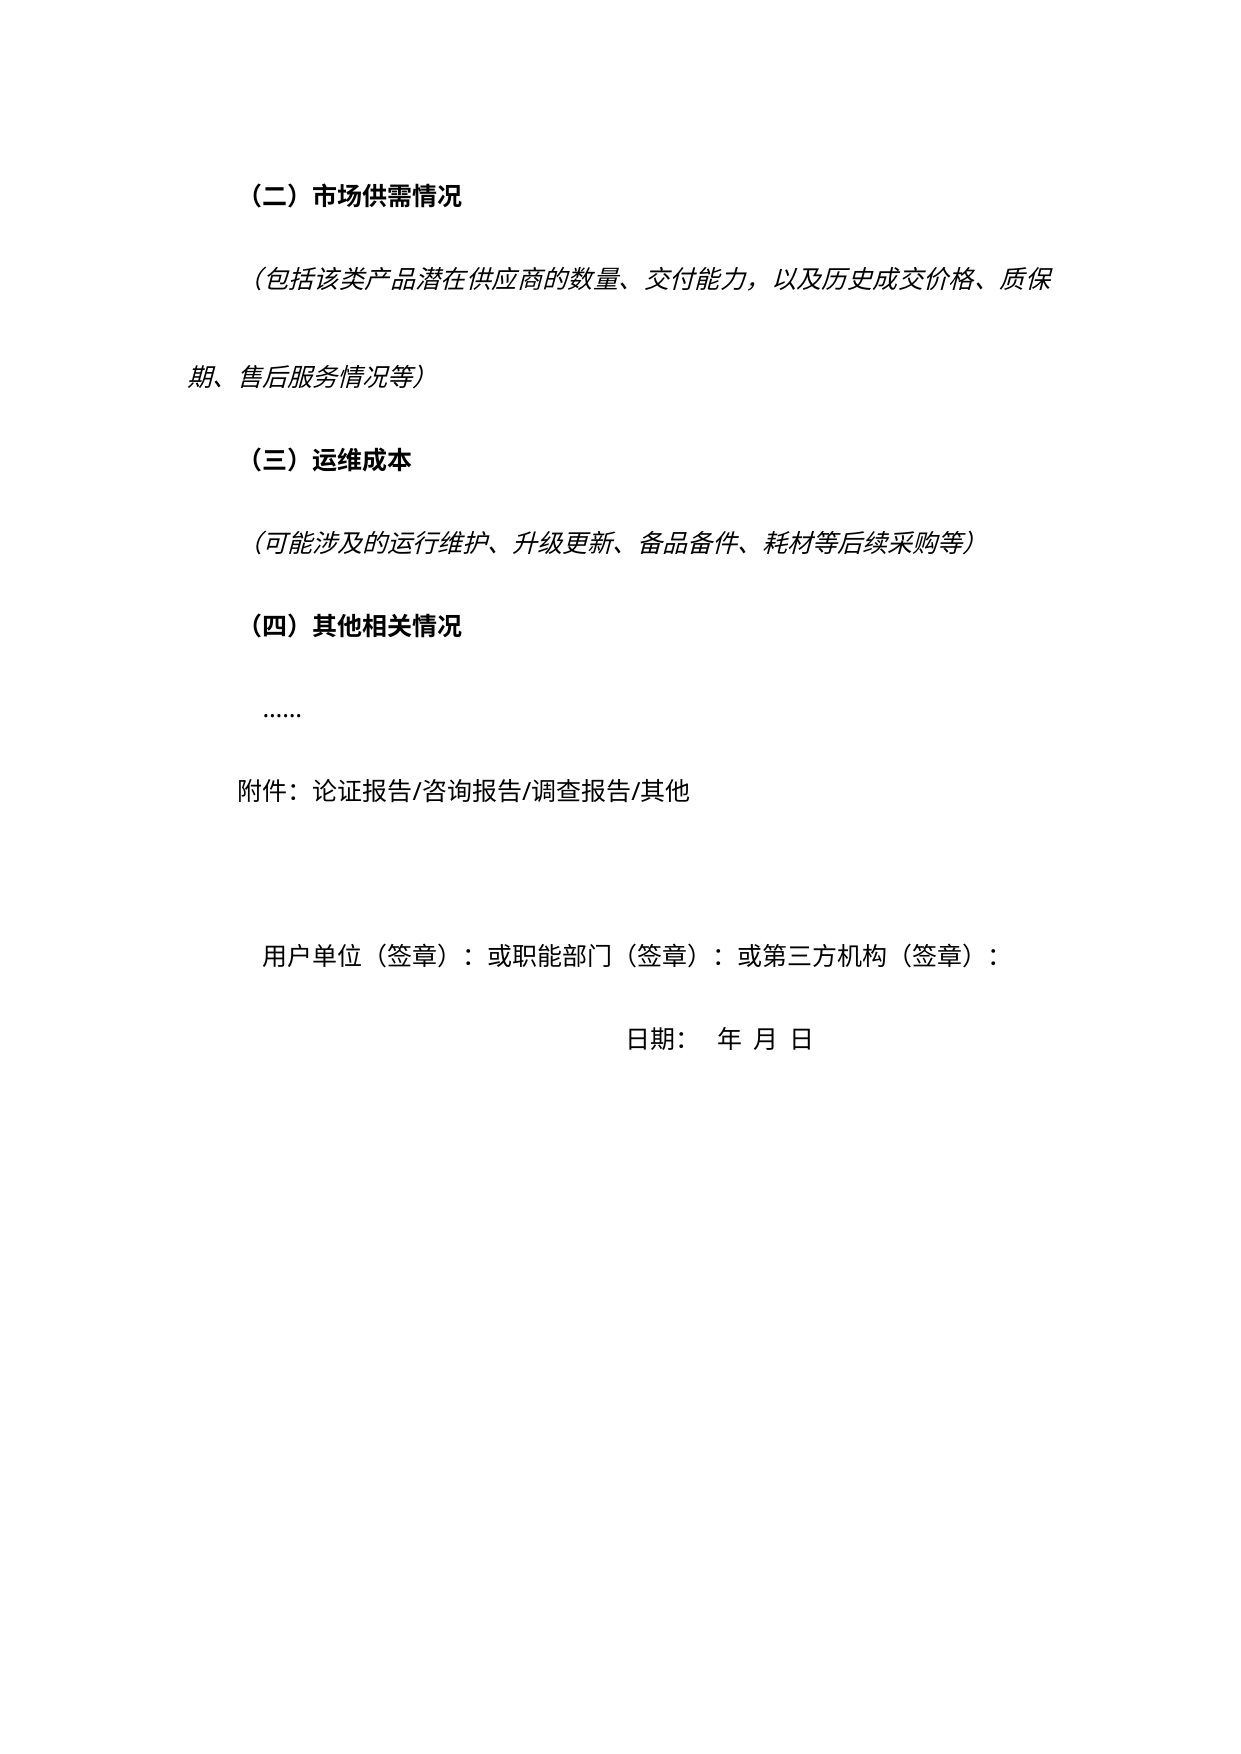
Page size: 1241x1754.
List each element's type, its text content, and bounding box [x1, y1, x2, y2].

text （三）运维成本 [187, 426, 1053, 491]
text 附件：论证报告/咨询报告/调查报告/其他 [187, 757, 1053, 822]
text （可能涉及的运行维护、升级更新、备品备件、耗材等后续采购等） [187, 509, 1053, 574]
text （四）其他相关情况 [187, 592, 1053, 657]
text …… [187, 675, 1053, 740]
text 用户单位（签章）：或职能部门（签章）：或第三方机构（签章）： [187, 922, 1053, 987]
text （包括该类产品潜在供应商的数量、交付能力，以及历史成交价格、质保期、售后服务情况等） [187, 245, 1053, 408]
text 日期： 年 月 日 [187, 1005, 1053, 1070]
text （二）市场供需情况 [187, 162, 1053, 227]
